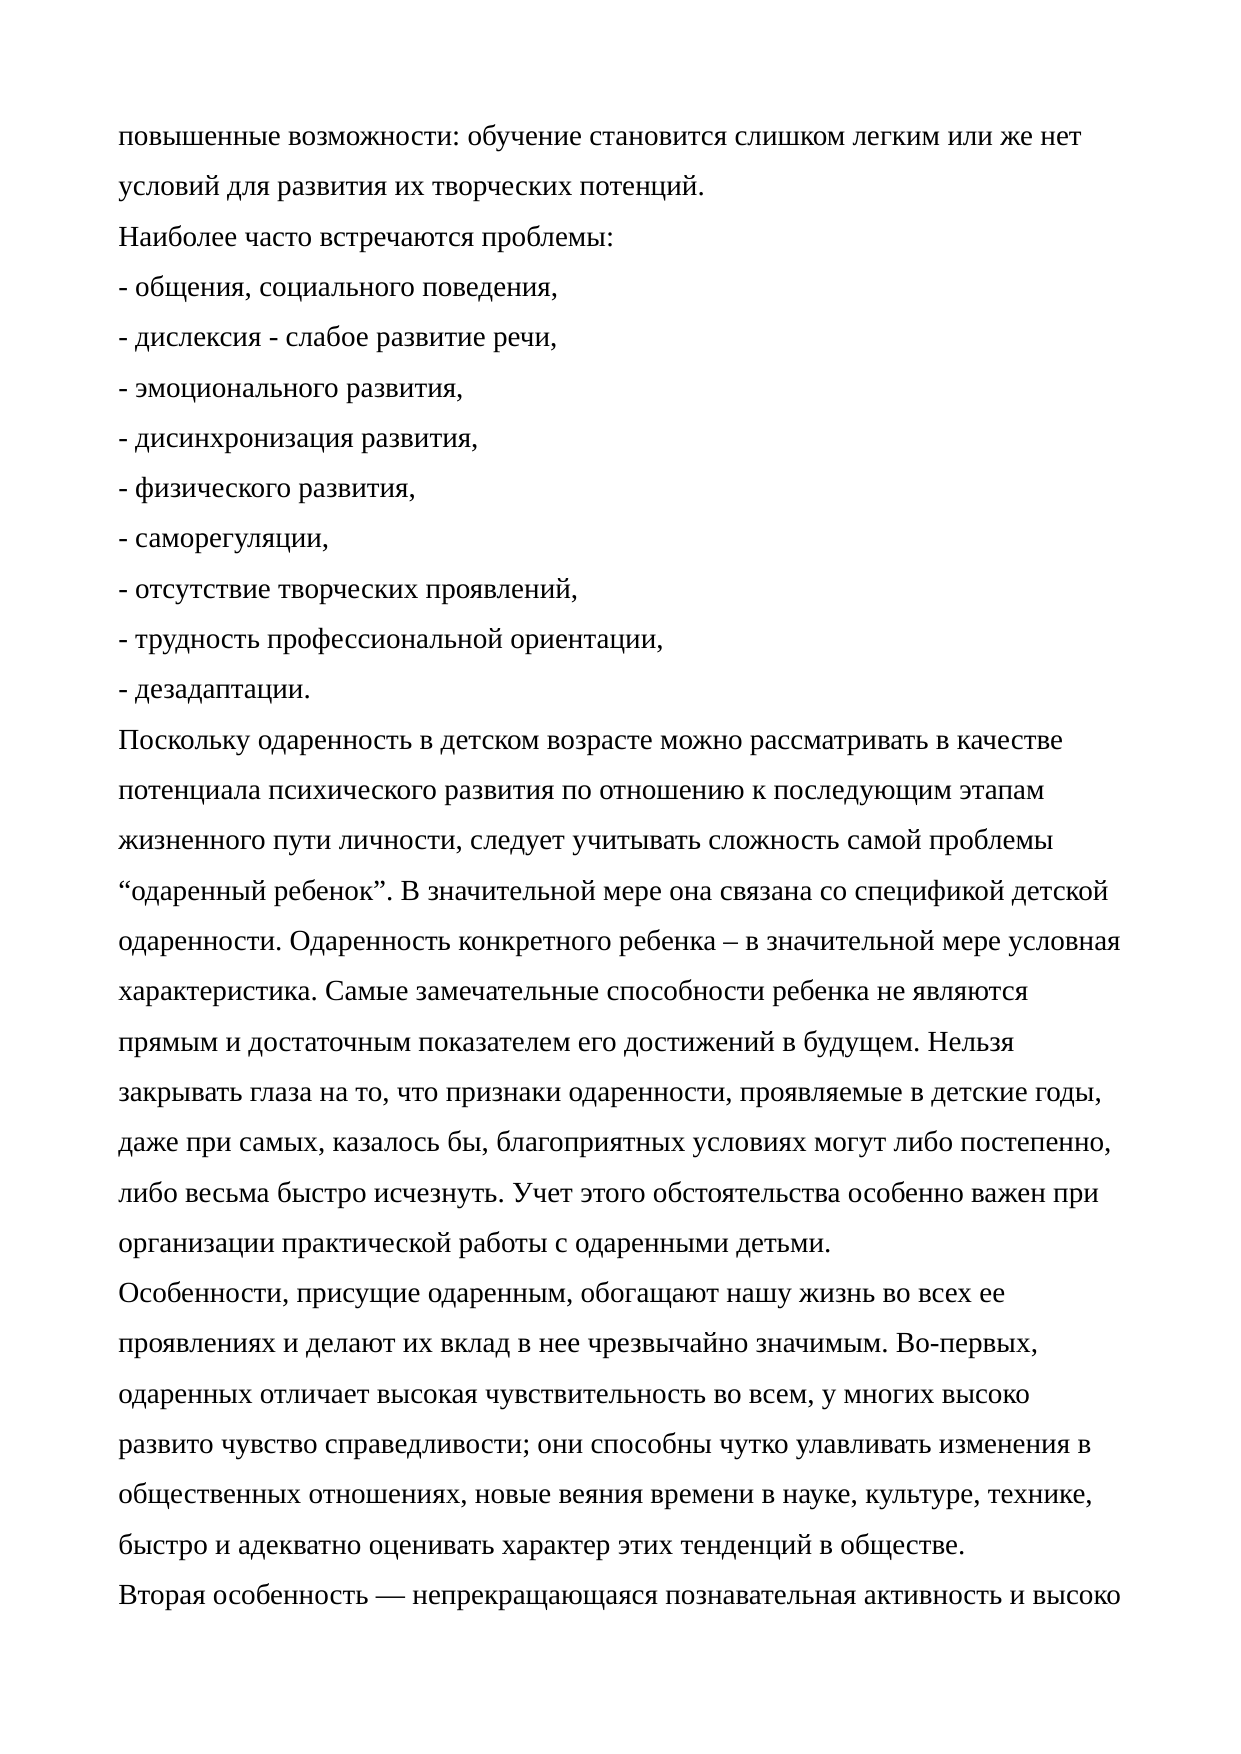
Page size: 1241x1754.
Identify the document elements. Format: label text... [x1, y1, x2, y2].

text Поскольку одаренность в детском возрасте можно рассматривать в качестве потенциала психического развития по отношению к последующим этапам жизненного пути личности, следует учитывать сложность самой проблемы “одаренный ребенок”. В значительной мере она связана со спецификой детской одаренности. Одаренность конкретного ребенка – в значительной мере условная характеристика. Самые замечательные способности ребенка не являются прямым и достаточным показателем его достижений в будущем. Нельзя закрывать глаза на то, что признаки одаренности, проявляемые в детские годы, даже при самых, казалось бы, благоприятных условиях могут либо постепенно, либо весьма быстро исчезнуть. Учет этого обстоятельства особенно важен при организации практической работы с одаренными детьми. Особенности, присущие одаренным, обогащают нашу жизнь во всех ее проявлениях и делают их вклад в нее чрезвычайно значимым. Во-первых, одаренных отличает высокая чувствительность во всем, у многих высоко развито чувство справедливости; они способны чутко улавливать изменения в общественных отношениях, новые веяния времени в науке, культуре, технике, быстро и адекватно оценивать характер этих тенденций в обществе. [118, 722, 1122, 1560]
text - отсутствие творческих проявлений, [118, 571, 1122, 604]
text - дезадаптации. [118, 672, 1122, 705]
text - дисинхронизация развития, [118, 420, 1122, 453]
text - саморегуляции, [118, 521, 1122, 554]
text - эмоционального развития, [118, 370, 1122, 403]
text Наиболее часто встречаются проблемы: [118, 219, 1122, 252]
text - общения, социального поведения, [118, 269, 1122, 303]
text - трудность профессиональной ориентации, [118, 621, 1122, 655]
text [118, 118, 1122, 202]
text - физического развития, [118, 470, 1122, 504]
text - дислексия - слабое развитие речи, [118, 319, 1122, 353]
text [118, 1577, 1122, 1611]
